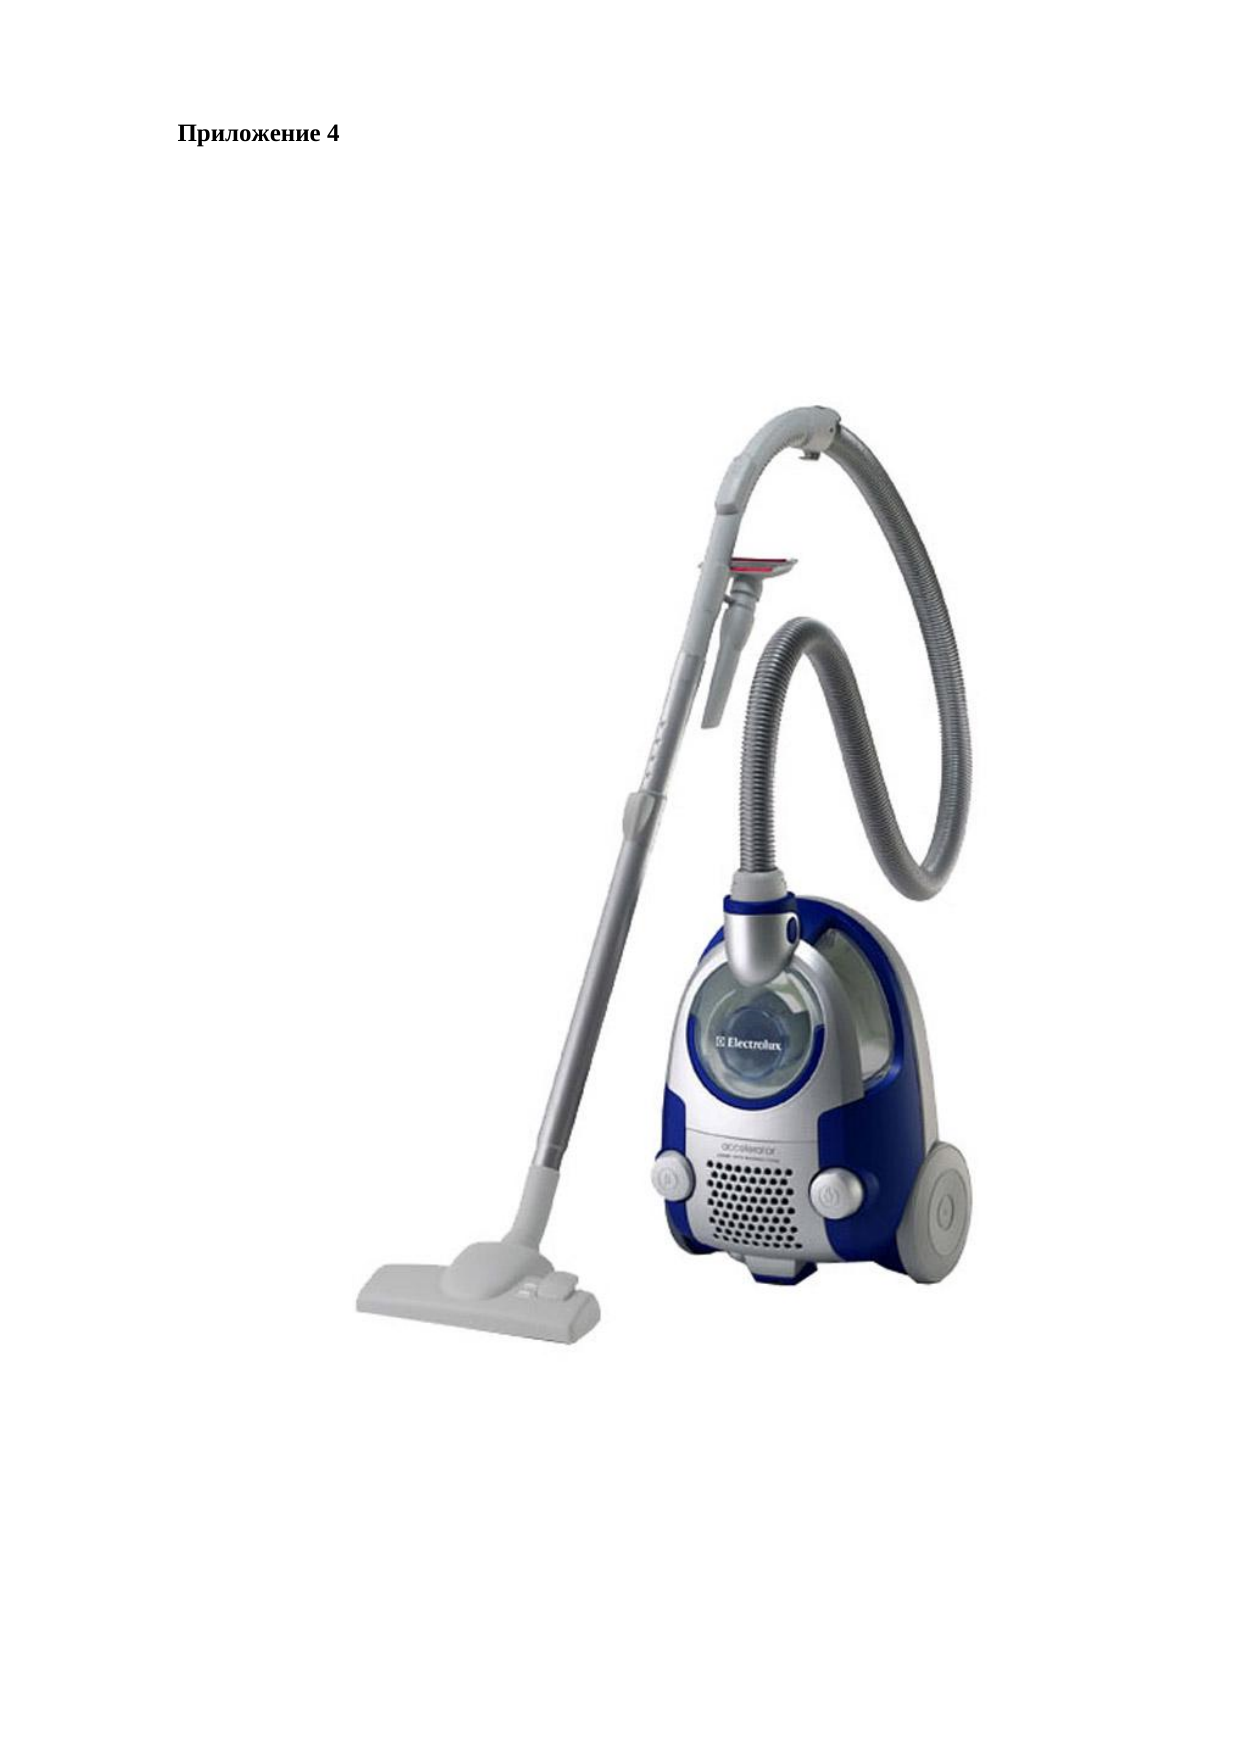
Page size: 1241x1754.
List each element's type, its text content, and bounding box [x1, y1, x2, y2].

picture [177, 387, 1152, 1362]
text Приложение 4 [177, 118, 1152, 147]
